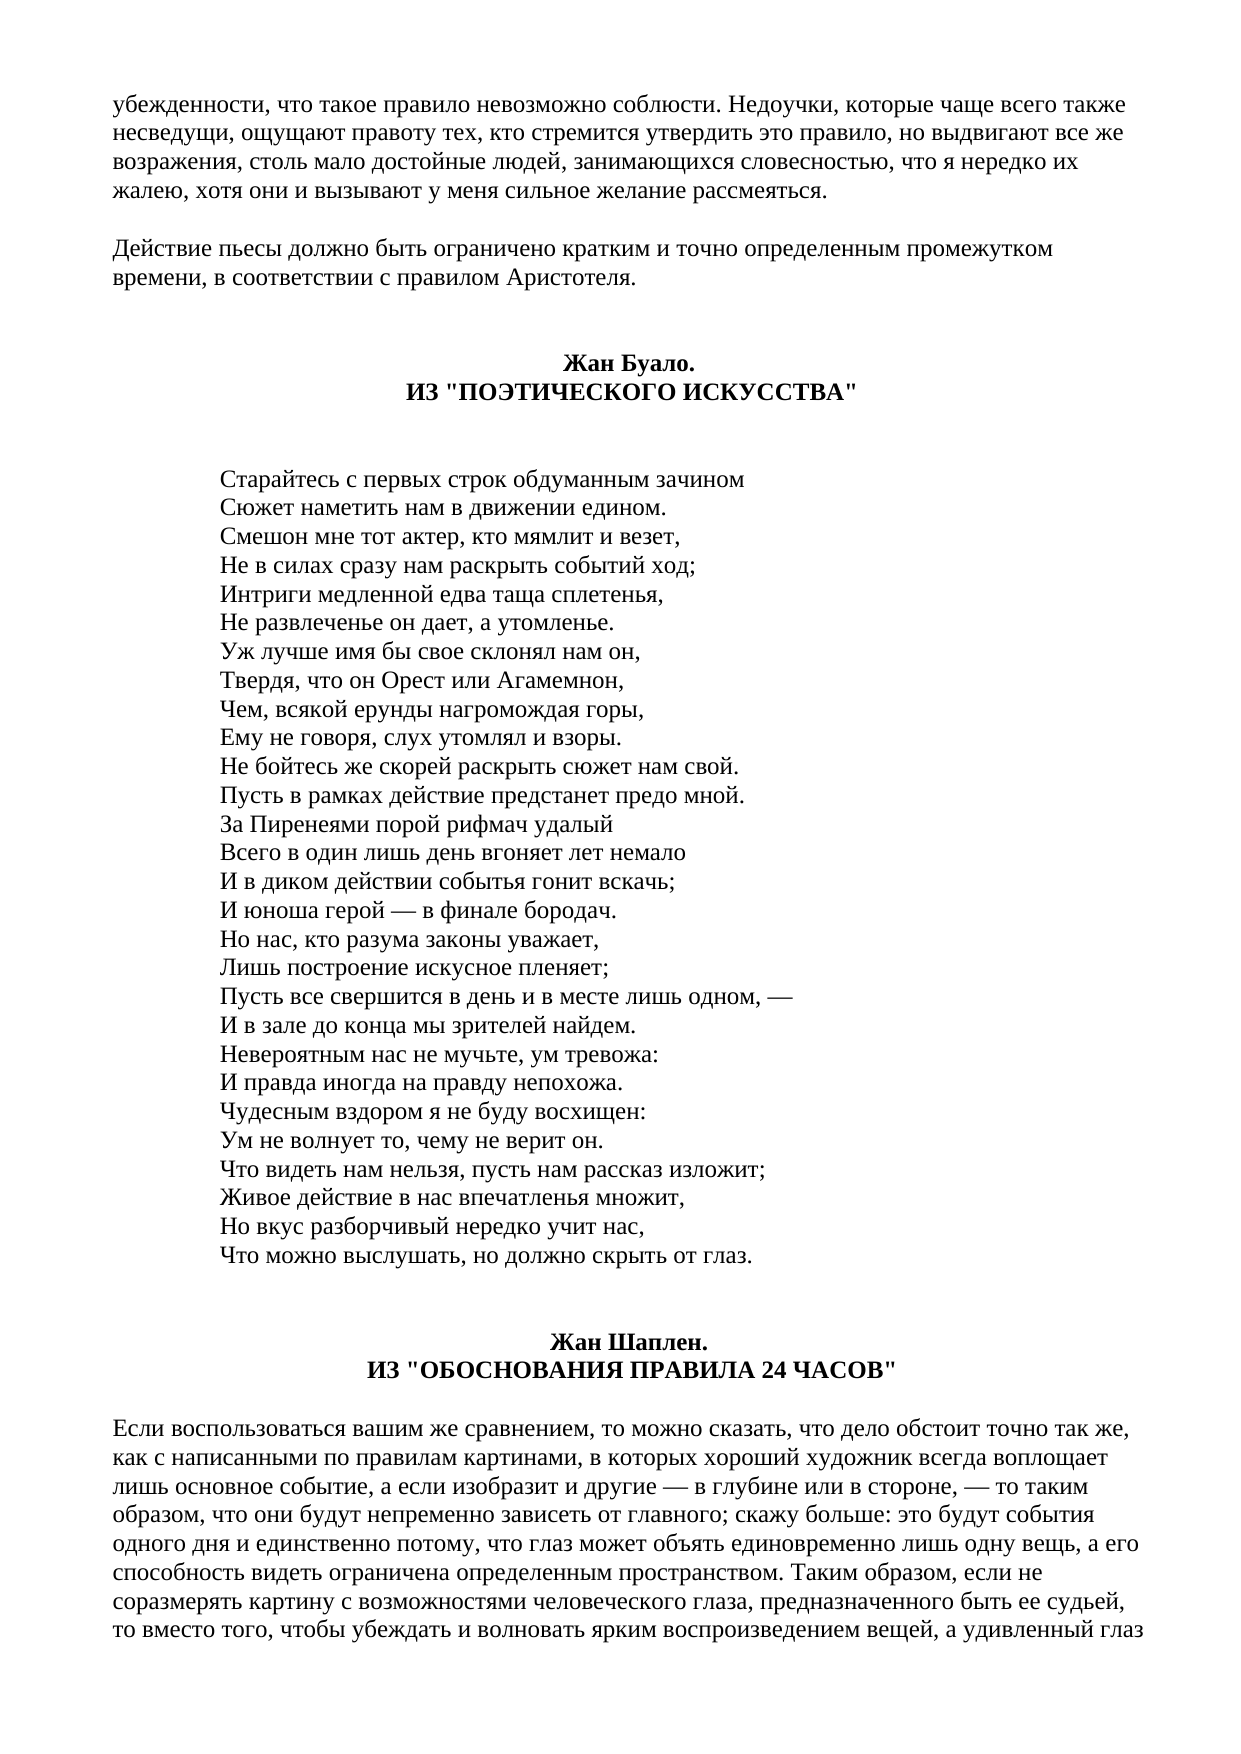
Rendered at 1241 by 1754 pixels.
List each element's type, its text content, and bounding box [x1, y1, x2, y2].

text Старайтесь с первых строк обдуманным зачином Сюжет наметить нам в движении едином. Смешон мне тот актер, кто мямлит и везет, Не в силах сразу нам раскрыть событий ход; Интриги медленной едва таща сплетенья, Не развлеченье он дает, а утомленье. Уж лучше имя бы свое склонял нам он, Твердя, что он Орест или Агамемнон, Чем, всякой ерунды нагромождая горы, Ему не говоря, слух утомлял и взоры. Не бойтесь же скорей раскрыть сюжет нам свой. Пусть в рамках действие предстанет предо мной. За Пиренеями порой рифмач удалый Всего в один лишь день вгоняет лет немало И в диком действии событья гонит вскачь; И юноша герой — в финале бородач. Но нас, кто разума законы уважает, Лишь построение искусное пленяет; Пусть все свершится в день и в месте лишь одном, — И в зале до конца мы зрителей найдем. Невероятным нас не мучьте, ум тревожа: И правда иногда на правду непохожа. Чудесным вздором я не буду восхищен: Ум не волнует то, чему не верит он. Что видеть нам нельзя, пусть нам рассказ изложит; Живое действие в нас впечатленья множит, Но вкус разборчивый нередко учит нас, Что можно выслушать, но должно скрыть от глаз. [219, 435, 1152, 1269]
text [112, 1413, 1152, 1643]
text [112, 89, 1152, 204]
text Жан Шаплен. ИЗ "ОБОСНОВАНИЯ ПРАВИЛА 24 ЧАСОВ" [112, 1298, 1152, 1384]
text Жан Буало. ИЗ "ПОЭТИЧЕСКОГО ИСКУССТВА" [112, 319, 1152, 406]
text Действие пьесы должно быть ограничено кратким и точно определенным промежутком времени, в соответствии с правилом Аристотеля. [112, 233, 1152, 290]
